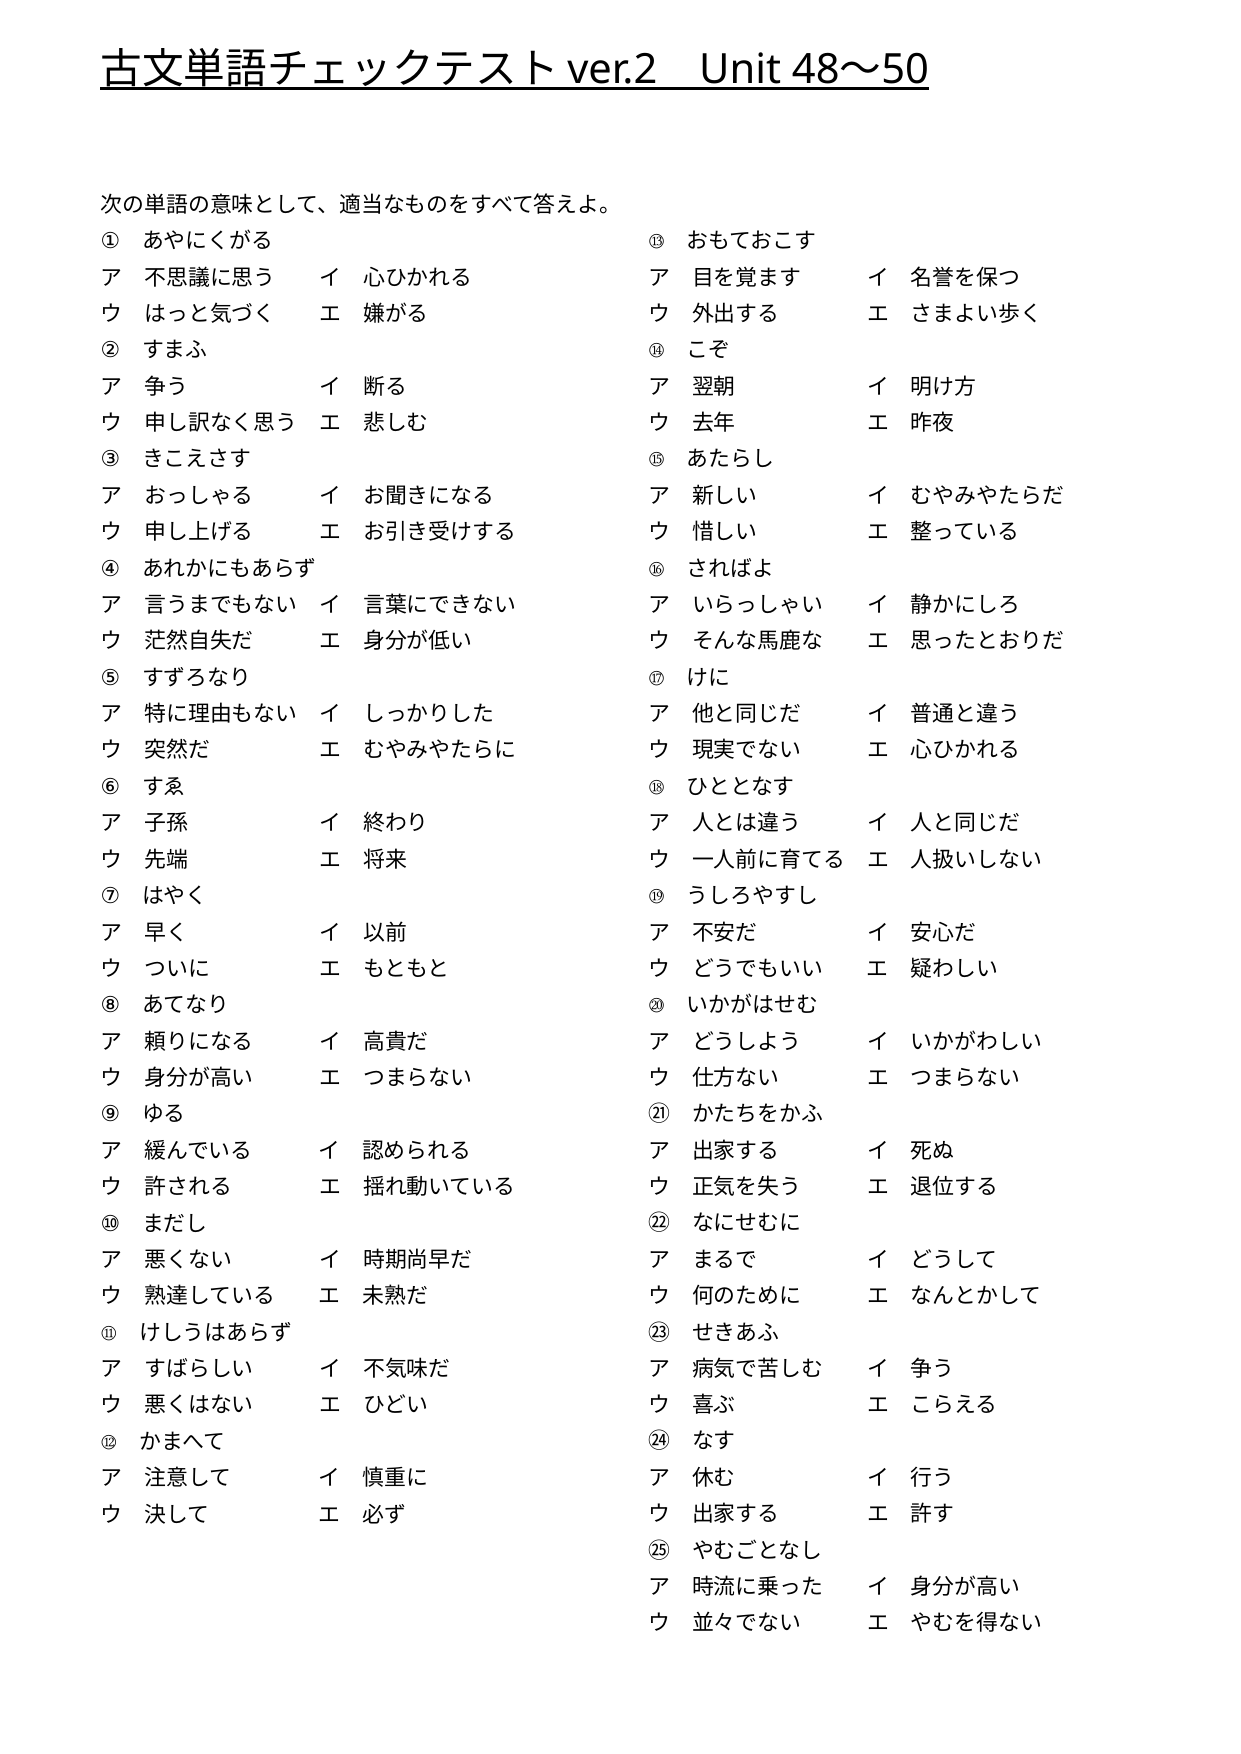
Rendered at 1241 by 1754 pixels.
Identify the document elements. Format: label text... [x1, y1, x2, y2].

text ア 特に理由もない イ しっかりした [100, 696, 604, 728]
text ウ はっと気づく エ 嫌がる [100, 296, 604, 327]
text ア 子孫 イ 終わり [100, 805, 604, 837]
text ウ 現実でない エ 心ひかれる [648, 732, 1152, 764]
text ④ あれかにもあらず [100, 551, 604, 582]
text ウ そんな馬鹿な エ 思ったとおりだ [648, 623, 1152, 655]
text ウ 茫然自失だ エ 身分が低い [100, 623, 604, 655]
text ⑬ おもておこす [648, 223, 1152, 255]
text ⑧ あてなり [100, 987, 604, 1019]
text ア 不思議に思う イ 心ひかれる [100, 259, 604, 291]
text ウ 出家する エ 許す [648, 1496, 1152, 1528]
text ア 目を覚ます イ 名誉を保つ [648, 259, 1152, 291]
text ㉓ せきあふ [648, 1314, 1152, 1346]
text ① あやにくがる [100, 223, 604, 255]
text ウ 正気を失う エ 退位する [648, 1169, 1152, 1201]
text ウ 仕方ない エ つまらない [648, 1060, 1152, 1092]
text ア いらっしゃい イ 静かにしろ [648, 587, 1152, 619]
text ウ 喜ぶ エ こらえる [648, 1387, 1152, 1419]
text ウ 悪くはない エ ひどい [100, 1387, 604, 1419]
text ア 言うまでもない イ 言葉にできない [100, 587, 604, 619]
text ⑤ すずろなり [100, 660, 604, 691]
text 次の単語の意味として、適当なものをすべて答えよ。 [100, 187, 1152, 218]
text ア 頼りになる イ 高貴だ [100, 1024, 604, 1055]
text ア 休む イ 行う [648, 1460, 1152, 1492]
text 古文単語チェックテストver.2 Unit 48～50 [100, 35, 1152, 96]
text ⑮ あたらし [648, 441, 1152, 473]
text ア すばらしい イ 不気味だ [100, 1351, 604, 1383]
text ウ どうでもいい エ 疑わしい [648, 951, 1152, 982]
text ② すまふ [100, 332, 604, 364]
text ⑩ まだし [100, 1206, 604, 1237]
text ウ ついに エ もともと [100, 951, 604, 982]
text ウ 突然だ エ むやみやたらに [100, 732, 604, 764]
text ウ 何のために エ なんとかして [648, 1278, 1152, 1310]
text ⑱ ひととなす [648, 769, 1152, 801]
text ㉑ かたちをかふ [648, 1096, 1152, 1128]
text ア まるで イ どうして [648, 1242, 1152, 1273]
text ⑪ けしうはあらず [100, 1315, 604, 1346]
text ウ 一人前に育てる エ 人扱いしない [648, 842, 1152, 873]
text ⑥ すゑ [100, 769, 604, 801]
text ア 早く イ 以前 [100, 914, 604, 946]
text ア 悪くない イ 時期尚早だ [100, 1242, 604, 1274]
text ウ 去年 エ 昨夜 [648, 405, 1152, 437]
text ⑳ いかがはせむ [648, 987, 1152, 1019]
text ウ 身分が高い エ つまらない [100, 1060, 604, 1092]
text ア おっしゃる イ お聞きになる [100, 478, 604, 509]
text ウ 決して エ 必ず [100, 1497, 604, 1528]
text ウ 申し上げる エ お引き受けする [100, 514, 604, 546]
text ア 他と同じだ イ 普通と違う [648, 696, 1152, 728]
text ウ 申し訳なく思う エ 悲しむ [100, 405, 604, 437]
text ウ 外出する エ さまよい歩く [648, 296, 1152, 327]
text ⑨ ゆる [100, 1096, 604, 1128]
text ア 新しい イ むやみやたらだ [648, 478, 1152, 509]
text ア 出家する イ 死ぬ [648, 1133, 1152, 1164]
text ⑭ こぞ [648, 332, 1152, 364]
text ⑰ けに [648, 660, 1152, 691]
text ㉒ なにせむに [648, 1205, 1152, 1237]
text ウ 許される エ 揺れ動いている [100, 1169, 604, 1201]
text ⑯ さればよ [648, 551, 1152, 582]
text ⑲ うしろやすし [648, 878, 1152, 910]
text ア 人とは違う イ 人と同じだ [648, 805, 1152, 837]
text ア 注意して イ 慎重に [100, 1460, 604, 1492]
text ⑫ かまへて [100, 1424, 604, 1456]
text ウ 並々でない エ やむを得ない [648, 1605, 1152, 1637]
text ア 不安だ イ 安心だ [648, 914, 1152, 946]
text ウ 熟達している エ 未熟だ [100, 1278, 604, 1310]
text ⑦ はやく [100, 878, 604, 910]
text ㉕ やむごとなし [648, 1533, 1152, 1564]
text ㉔ なす [648, 1423, 1152, 1455]
text ア 争う イ 断る [100, 369, 604, 400]
text ウ 惜しい エ 整っている [648, 514, 1152, 546]
text ウ 先端 エ 将来 [100, 842, 604, 873]
text ア 翌朝 イ 明け方 [648, 369, 1152, 400]
text ア 時流に乗った イ 身分が高い [648, 1569, 1152, 1601]
text ア 病気で苦しむ イ 争う [648, 1351, 1152, 1382]
text ア どうしよう イ いかがわしい [648, 1024, 1152, 1055]
text ③ きこえさす [100, 441, 604, 473]
text ア 緩んでいる イ 認められる [100, 1133, 604, 1164]
